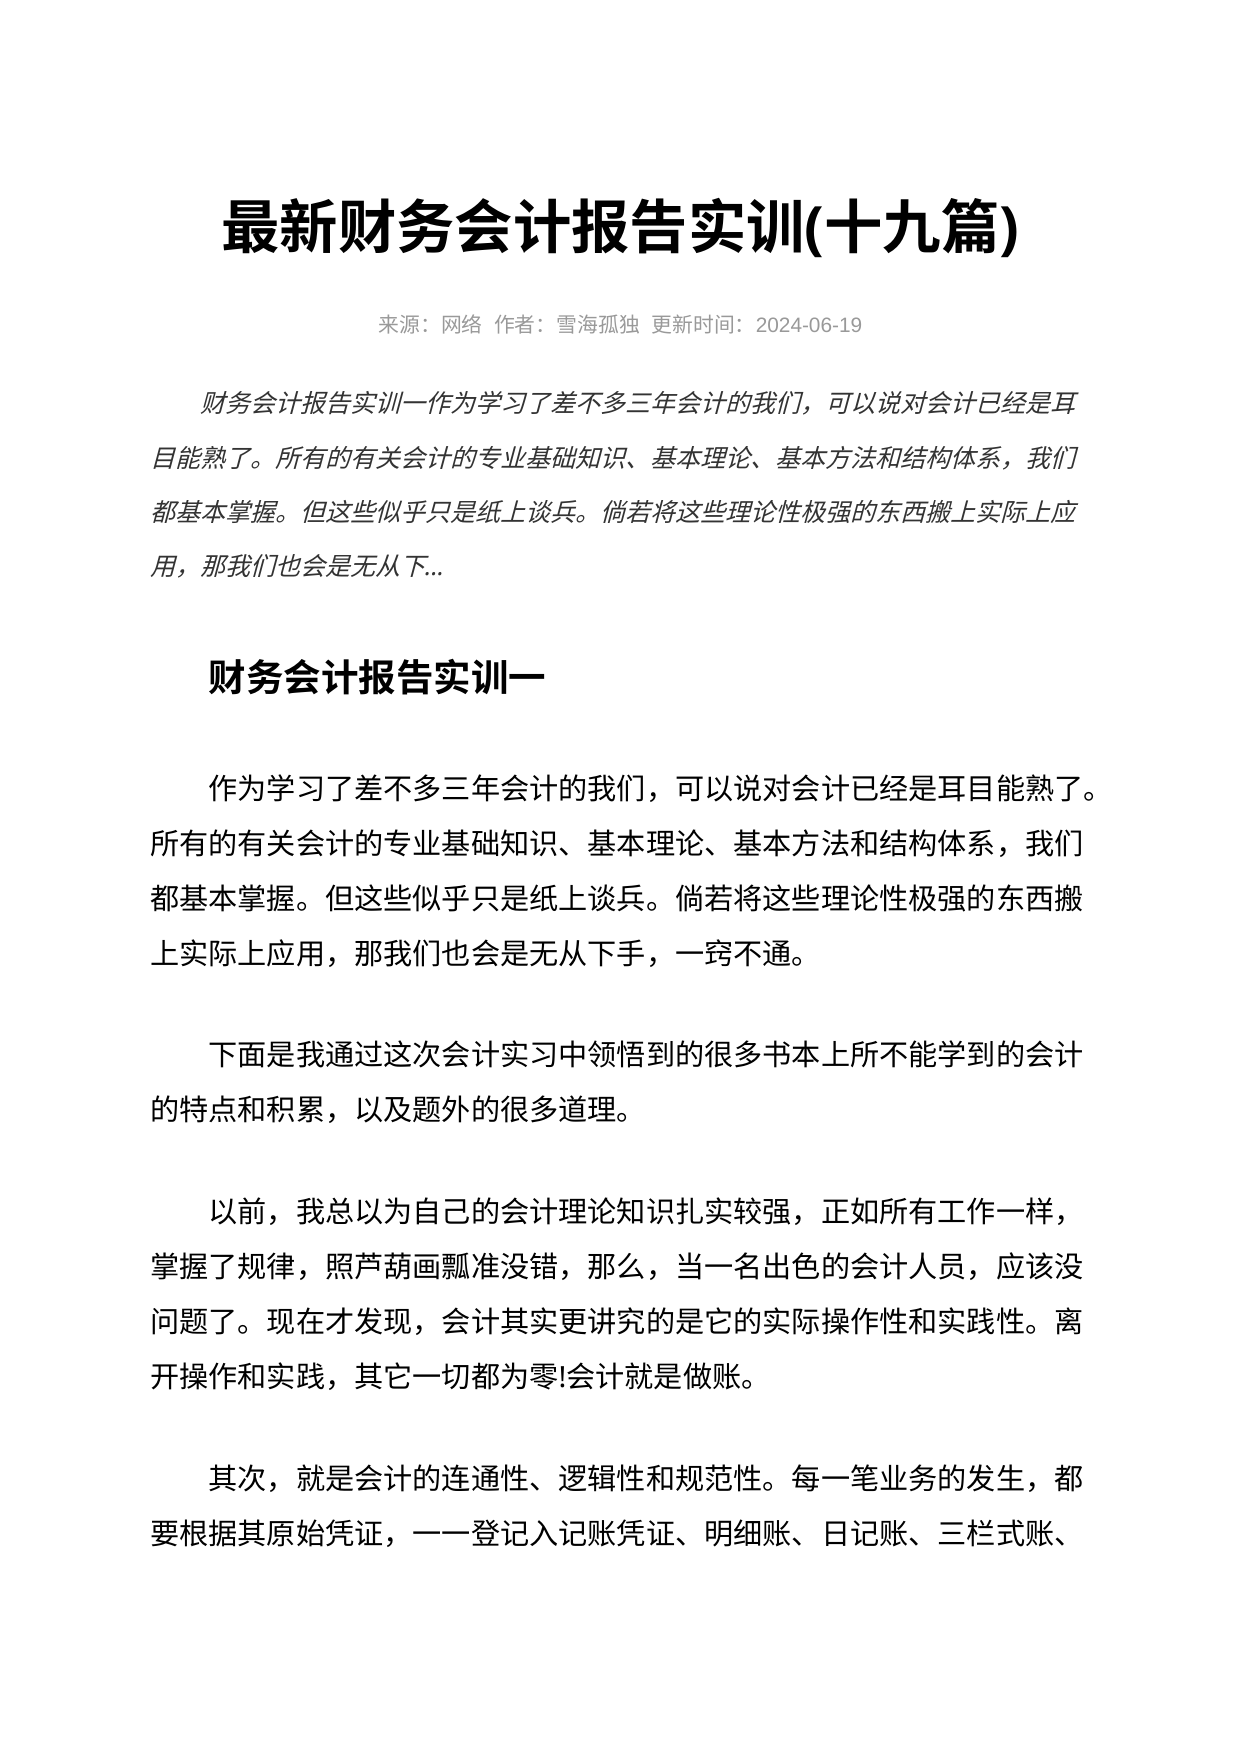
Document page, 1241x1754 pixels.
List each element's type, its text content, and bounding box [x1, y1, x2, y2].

text 下面是我通过这次会计实习中领悟到的很多书本上所不能学到的会计的特点和积累，以及题外的很多道理。 [150, 1032, 1090, 1129]
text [150, 1455, 1090, 1552]
text 作为学习了差不多三年会计的我们，可以说对会计已经是耳目能熟了。所有的有关会计的专业基础知识、基本理论、基本方法和结构体系，我们都基本掌握。但这些似乎只是纸上谈兵。倘若将这些理论性极强的东西搬上实际上应用，那我们也会是无从下手，一窍不通。 [150, 766, 1090, 972]
text 以前，我总以为自己的会计理论知识扎实较强，正如所有工作一样，掌握了规律，照芦葫画瓢准没错，那么，当一名出色的会计人员，应该没问题了。现在才发现，会计其实更讲究的是它的实际操作性和实践性。离开操作和实践，其它一切都为零!会计就是做账。 [150, 1189, 1090, 1396]
text 财务会计报告实训一 [150, 648, 1090, 702]
text 财务会计报告实训一作为学习了差不多三年会计的我们，可以说对会计已经是耳目能熟了。所有的有关会计的专业基础知识、基本理论、基本方法和结构体系，我们都基本掌握。但这些似乎只是纸上谈兵。倘若将这些理论性极强的东西搬上实际上应用，那我们也会是无从下... [150, 384, 1090, 583]
text 来源：网络 作者：雪海孤独 更新时间：2024-06-19 [150, 313, 1090, 337]
subtitle 最新财务会计报告实训(十九篇) [150, 181, 1090, 266]
